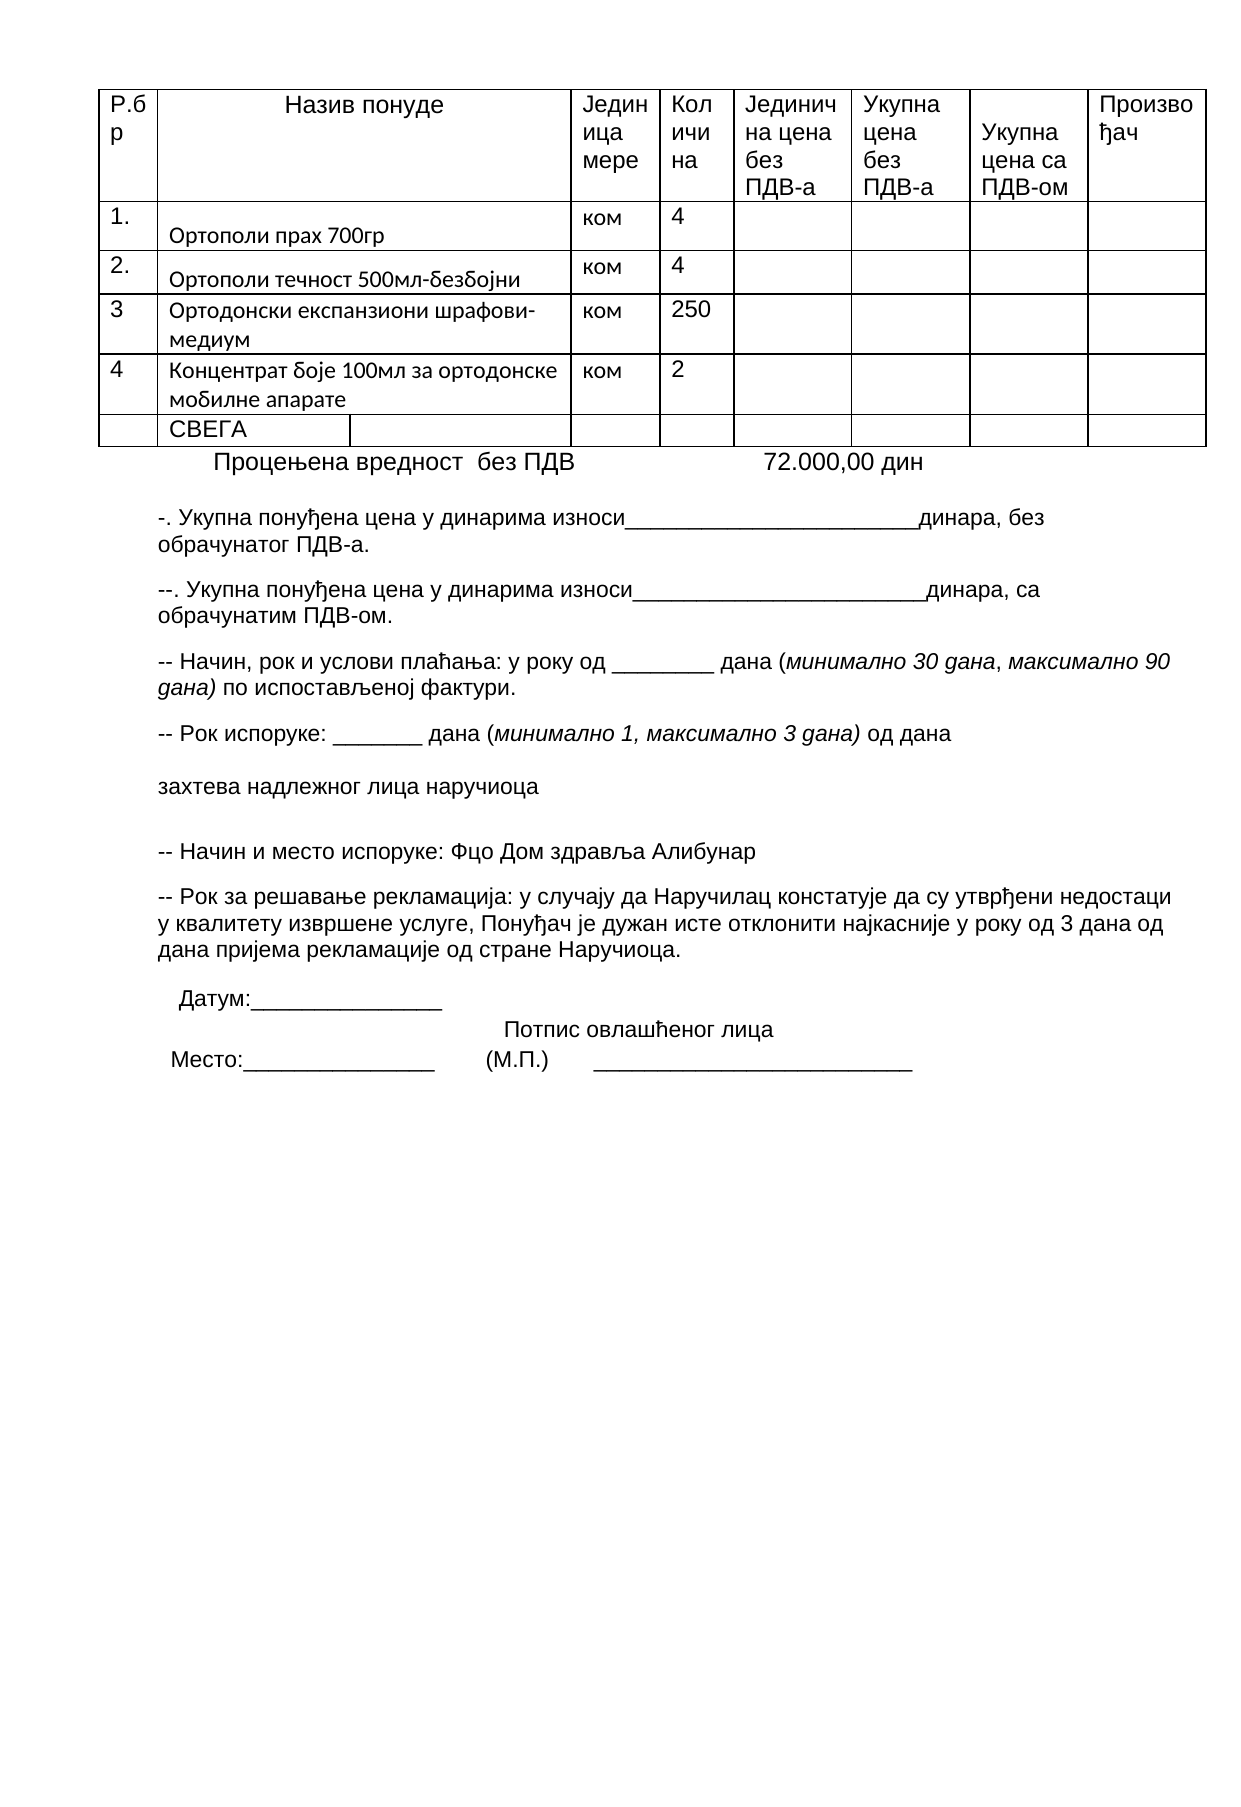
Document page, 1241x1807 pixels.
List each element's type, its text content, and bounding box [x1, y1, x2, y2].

table_cell [735, 355, 851, 413]
table_cell [971, 415, 1087, 446]
table_cell [1089, 202, 1205, 249]
table_cell [1089, 355, 1205, 413]
table_cell [1089, 415, 1205, 446]
table_cell [735, 202, 851, 249]
table_cell 4 [661, 251, 733, 293]
text -- Рок испоруке: _______ дана (минимално 1, максимално 3 дана) од дана [158, 719, 1176, 746]
text --. Укупна понуђена цена у динарима износи_______________________динара, са обрачунатим ПДВ-ом. [158, 576, 1176, 629]
table_header Укупна цена без ПДВ-а [852, 90, 969, 201]
table_cell [971, 355, 1087, 413]
table_cell [852, 202, 969, 249]
text Потпис овлашћеног лица [178, 1012, 1148, 1042]
table_cell [1089, 295, 1205, 353]
table_cell 2. [100, 251, 157, 293]
table_cell [852, 355, 969, 413]
table_cell [852, 251, 969, 293]
table_cell 4 [661, 202, 733, 249]
table_cell [735, 415, 851, 446]
table_cell СВЕГА [158, 415, 349, 446]
table_cell [100, 415, 157, 446]
table_cell [661, 415, 733, 446]
table_cell ком [572, 355, 659, 413]
table_cell [971, 202, 1087, 249]
table_cell [735, 251, 851, 293]
table_cell [971, 251, 1087, 293]
table_cell ком [572, 251, 659, 293]
table_cell [735, 295, 851, 353]
table_header Јединица мере [572, 90, 659, 201]
table_header Јединична цена без ПДВ-а [735, 90, 851, 201]
table_cell 2 [661, 355, 733, 413]
table_cell Концентрат боје 100мл за ортодонске мобилне апарате [158, 355, 570, 413]
table_cell ком [572, 295, 659, 353]
table_cell [852, 295, 969, 353]
table_cell [572, 415, 659, 446]
table_cell 1. [100, 202, 157, 249]
table_cell Ортополи прах 700гр [158, 202, 570, 249]
table_cell Ортополи течност 500мл-безбојни [158, 251, 570, 293]
table_cell [971, 295, 1087, 353]
table_cell 250 [661, 295, 733, 353]
table_cell 3 [100, 295, 157, 353]
table_header Количина [661, 90, 733, 201]
table_cell [1089, 251, 1205, 293]
table_header Назив понуде [158, 90, 570, 201]
table_cell [351, 415, 570, 446]
text Датум:_______________ [178, 981, 1148, 1012]
text Процењена вредност без ПДВ 72.000,00 дин [158, 447, 1176, 476]
text Место:_______________ (М.П.) _________________________ [158, 1042, 1148, 1072]
text -- Рок за решавање рекламација: у случају да Наручилац констатује да су утврђени недостаци у квалитету извршене услуге, Понуђач је дужан исте отклонити најкасније у року од 3 дана од дана пријема рекламације од стране Наручиоца. [158, 883, 1176, 962]
text -- Начин, рок и услови плаћања: у року од ________ дана (минимално 30 дана, максимално 90 дана) по испостављеној фактури. [158, 648, 1176, 701]
table_cell [852, 415, 969, 446]
text -- Начин и место испоруке: Фцо Дом здравља Aлибунар [158, 838, 1176, 864]
text захтева надлежног лица наручиоца [158, 772, 1176, 799]
table_header Произвођач [1089, 90, 1205, 201]
text -. Укупна понуђена цена у динарима износи_______________________динара, без обрачунатог ПДВ-а. [158, 504, 1176, 557]
table_header Укупна цена са ПДВ-ом [971, 90, 1087, 201]
table_cell Ортодонски експанзиони шрафови-медиум [158, 295, 570, 353]
table_header Р.бр [100, 90, 157, 201]
table_cell ком [572, 202, 659, 249]
table_cell 4 [100, 355, 157, 413]
